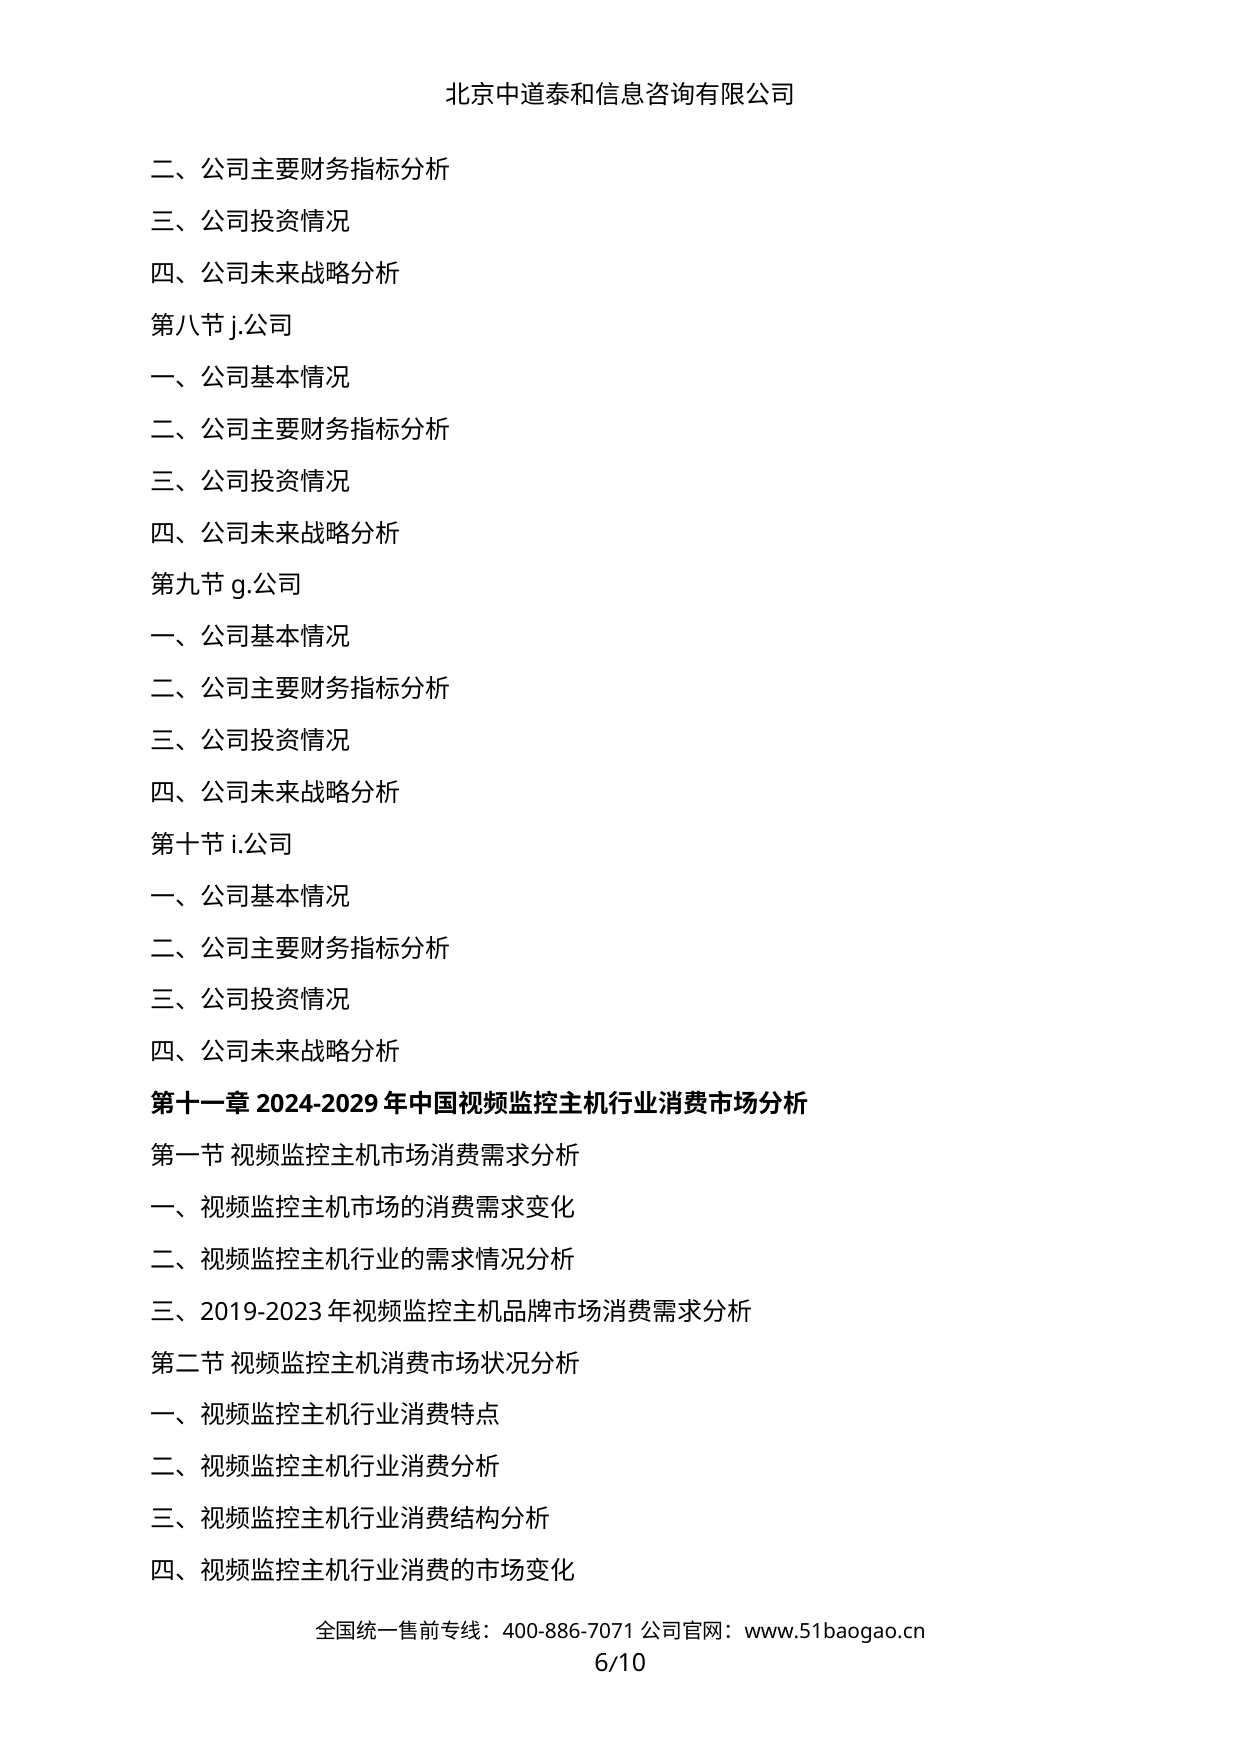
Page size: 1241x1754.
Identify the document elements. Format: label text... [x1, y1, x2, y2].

text 第一节 视频监控主机市场消费需求分析 [150, 1136, 1090, 1172]
text 三、公司投资情况 [150, 461, 1090, 497]
text 二、公司主要财务指标分析 [150, 150, 1090, 186]
text 四、视频监控主机行业消费的市场变化 [150, 1551, 1090, 1587]
text 第八节 j.公司 [150, 306, 1090, 342]
text 三、公司投资情况 [150, 980, 1090, 1016]
text 三、公司投资情况 [150, 721, 1090, 757]
text 一、视频监控主机行业消费特点 [150, 1395, 1090, 1431]
text 一、视频监控主机市场的消费需求变化 [150, 1187, 1090, 1224]
text 三、公司投资情况 [150, 202, 1090, 238]
text 四、公司未来战略分析 [150, 513, 1090, 549]
text 第二节 视频监控主机消费市场状况分析 [150, 1343, 1090, 1379]
text 三、2019-2023年视频监控主机品牌市场消费需求分析 [150, 1291, 1090, 1327]
text 二、公司主要财务指标分析 [150, 928, 1090, 964]
text 三、视频监控主机行业消费结构分析 [150, 1499, 1090, 1535]
text 四、公司未来战略分析 [150, 772, 1090, 809]
text 二、公司主要财务指标分析 [150, 409, 1090, 446]
text 一、公司基本情况 [150, 876, 1090, 912]
text 二、视频监控主机行业消费分析 [150, 1447, 1090, 1483]
text 第十一章 2024-2029年中国视频监控主机行业消费市场分析 [150, 1084, 1090, 1120]
text 四、公司未来战略分析 [150, 1032, 1090, 1068]
text 二、公司主要财务指标分析 [150, 669, 1090, 705]
text 第九节 g.公司 [150, 565, 1090, 601]
text 一、公司基本情况 [150, 617, 1090, 653]
text 二、视频监控主机行业的需求情况分析 [150, 1239, 1090, 1276]
text 第十节 i.公司 [150, 824, 1090, 861]
text 一、公司基本情况 [150, 357, 1090, 394]
text 四、公司未来战略分析 [150, 254, 1090, 290]
